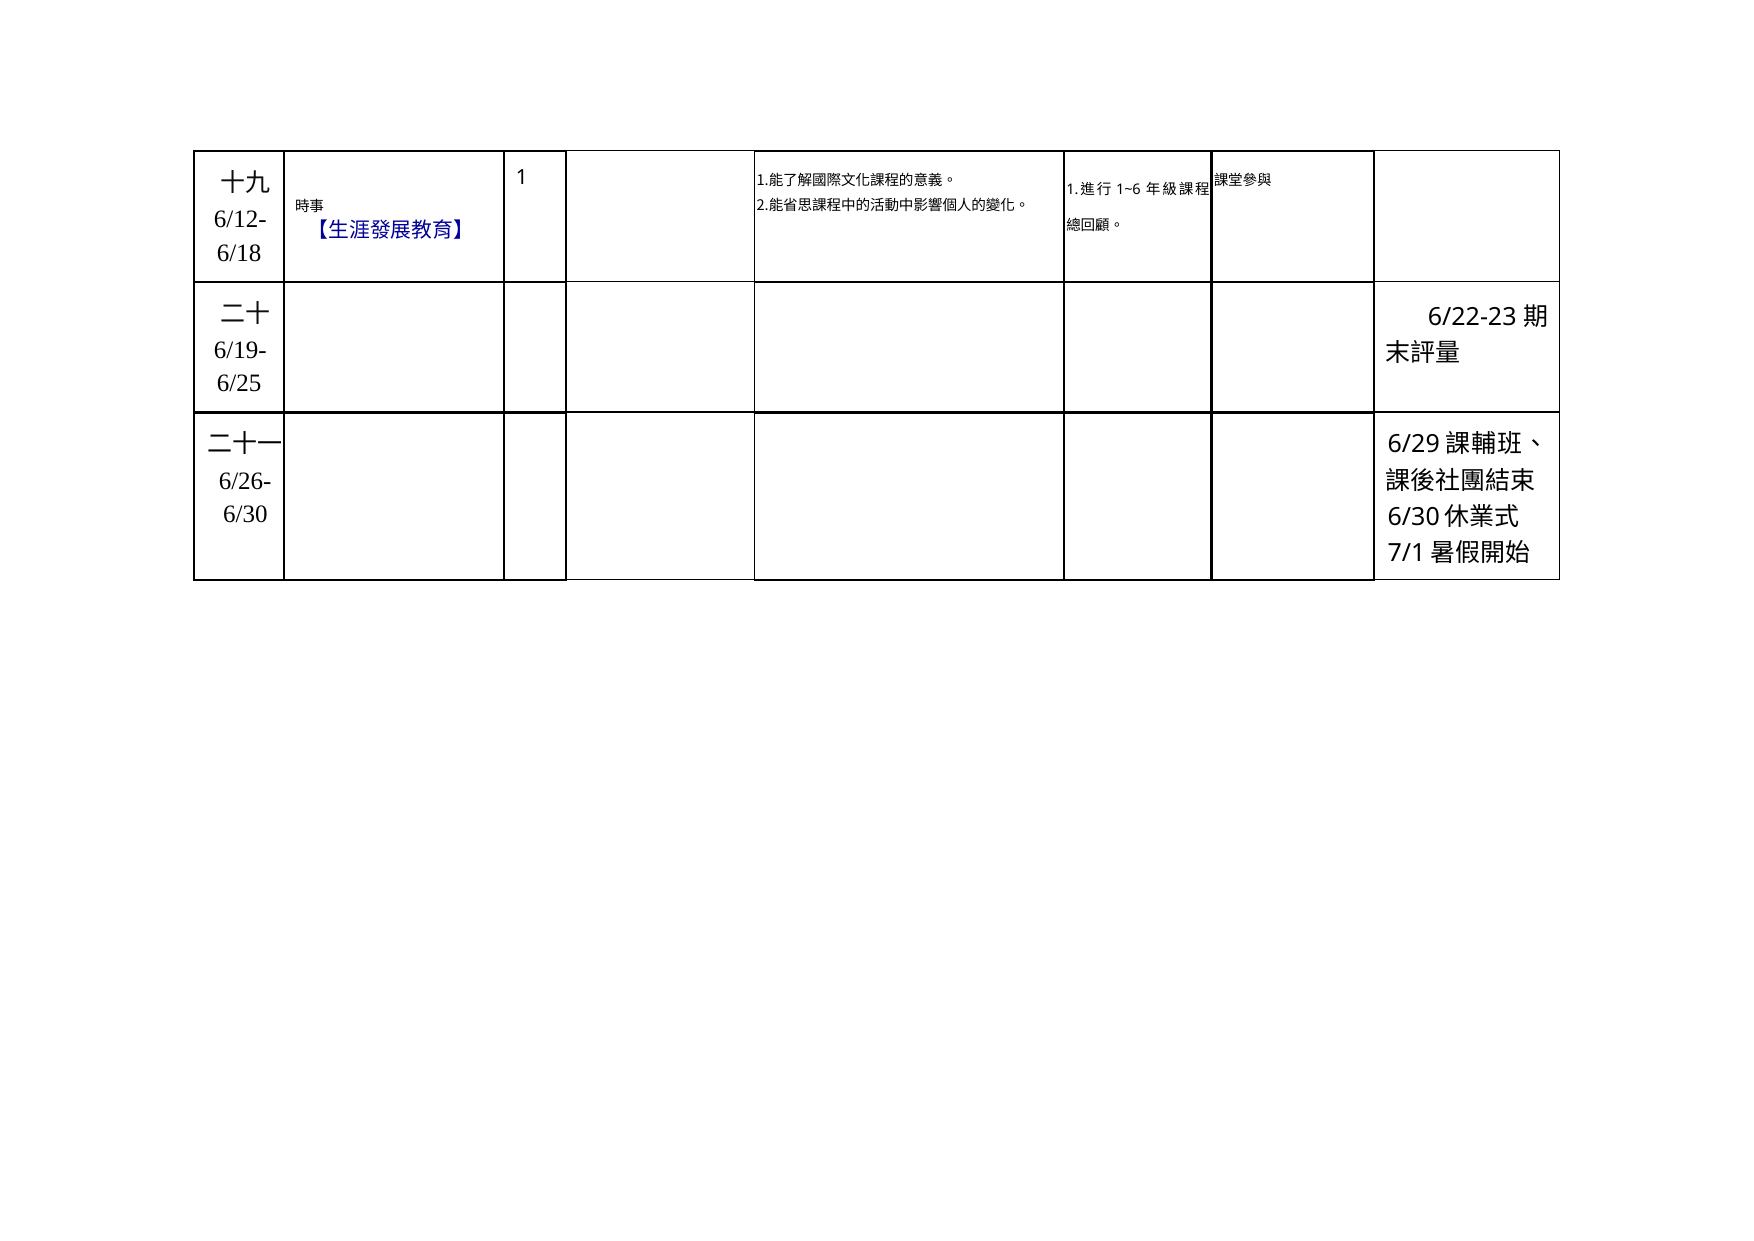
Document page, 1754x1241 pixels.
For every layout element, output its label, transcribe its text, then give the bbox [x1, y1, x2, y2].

table_cell [285, 283, 503, 411]
table_cell 6/26-6/30 [195, 414, 283, 579]
table_cell [755, 283, 1063, 411]
table_cell [755, 414, 1063, 579]
table_cell [1065, 414, 1210, 579]
table_cell [567, 413, 754, 579]
table_cell 課堂參與 [1213, 152, 1373, 281]
table_cell [567, 282, 754, 411]
table_cell 6/19-6/25 [195, 283, 283, 411]
table_cell 6/12-6/18 [195, 152, 283, 281]
table_cell [1213, 283, 1373, 411]
table_cell [505, 414, 565, 579]
table_cell [505, 283, 565, 411]
table_cell 1.進行1~6年級課程總回顧。 [1065, 152, 1210, 281]
table_cell [1375, 413, 1559, 579]
table_cell [1065, 283, 1210, 411]
table_cell [1213, 414, 1373, 579]
table_cell [285, 414, 503, 579]
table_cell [755, 152, 1063, 281]
table_cell [567, 151, 754, 281]
table_cell [1375, 151, 1559, 281]
table_cell 時事 【生涯發展教育】 [285, 152, 503, 281]
table_cell 1 [505, 152, 565, 281]
table_cell [1375, 282, 1559, 411]
